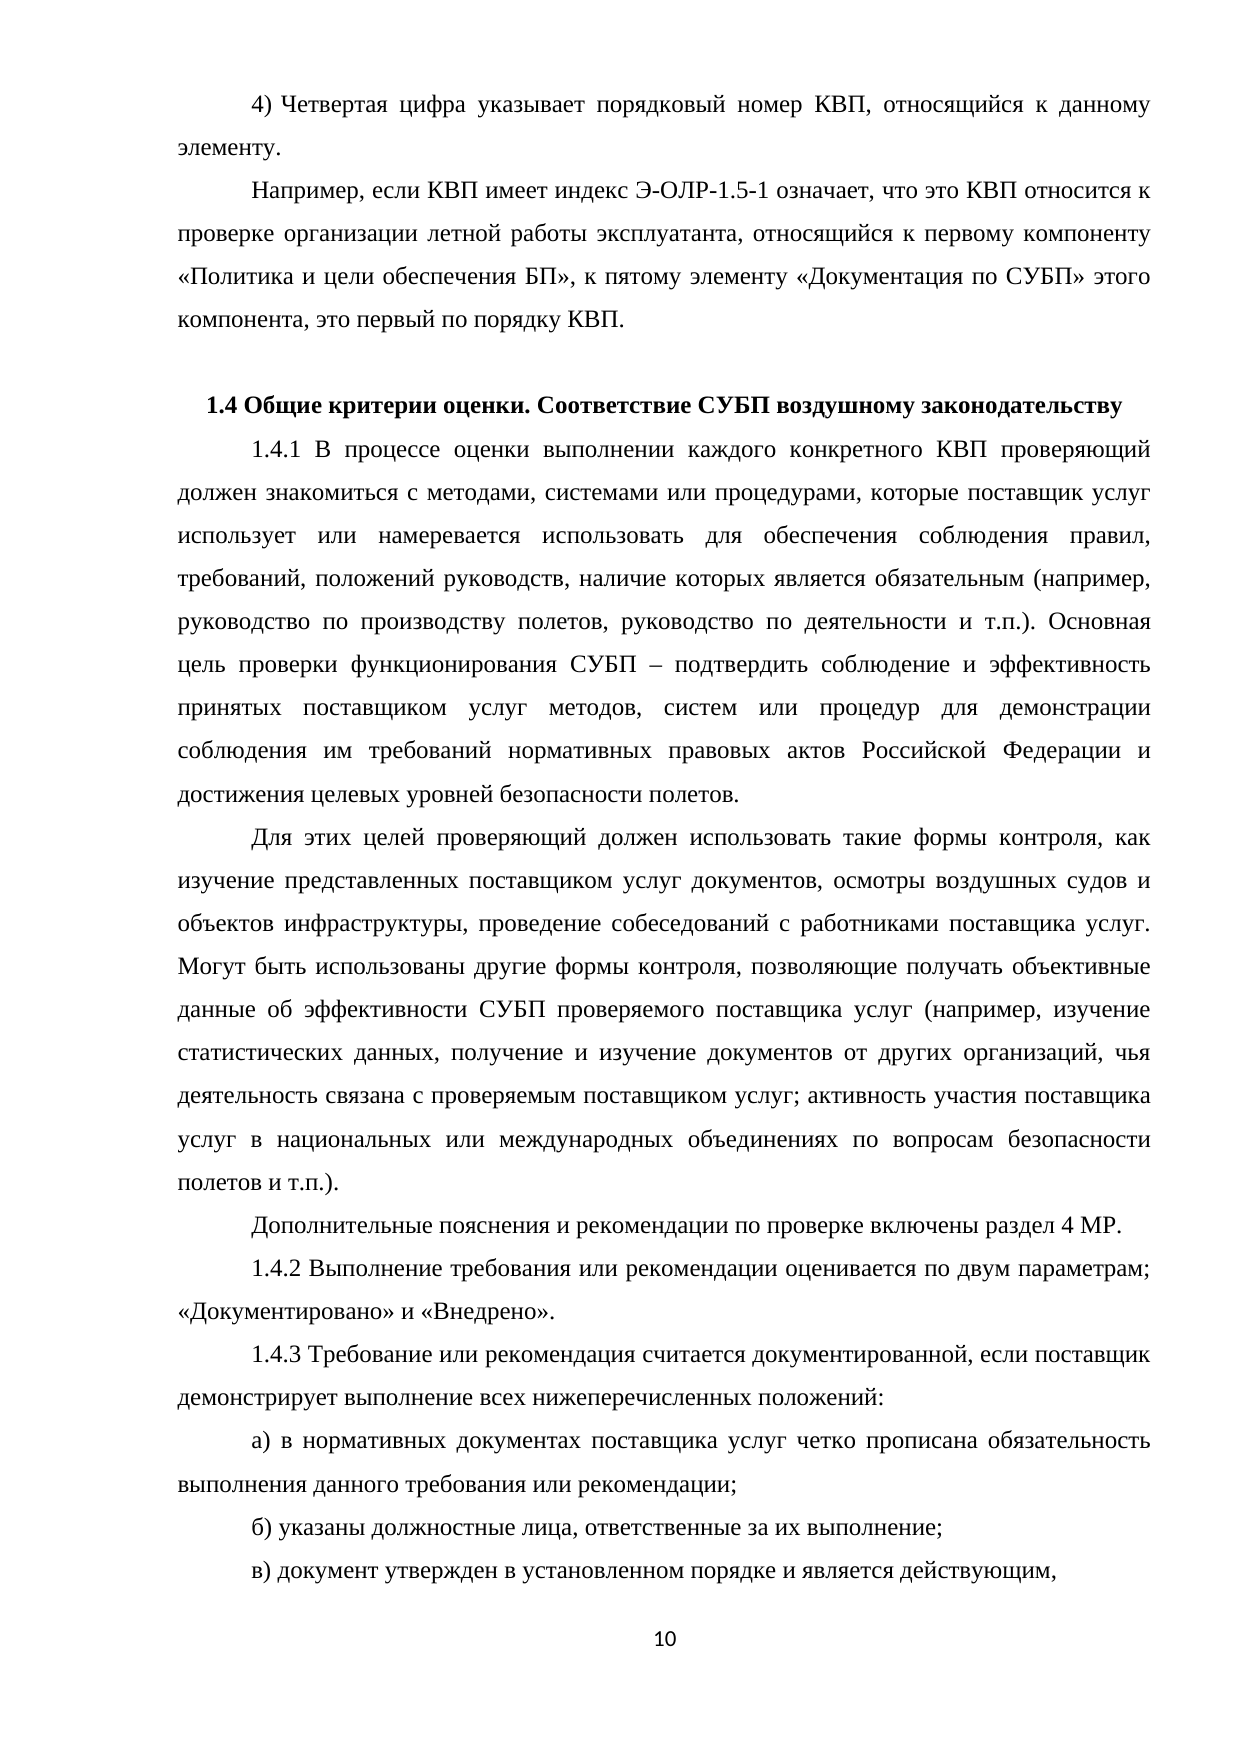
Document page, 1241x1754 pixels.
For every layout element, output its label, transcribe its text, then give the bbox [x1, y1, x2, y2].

text 1.4.3 Требование или рекомендация считается документированной, если поставщик демонстрирует выполнение всех нижеперечисленных положений: [177, 1339, 1152, 1411]
text 1.4.1 В процессе оценки выполнении каждого конкретного КВП проверяющий должен знакомиться с методами, системами или процедурами, которые поставщик услуг использует или намеревается использовать для обеспечения соблюдения правил, требований, положений руководств, наличие которых является обязательным (например, руководство по производству полетов, руководство по деятельности и т.п.). Основная цель проверки функционирования СУБП – подтвердить соблюдение и эффективность принятых поставщиком услуг методов, систем или процедур для демонстрации соблюдения им требований нормативных правовых актов Российской Федерации и достижения целевых уровней безопасности полетов. [177, 434, 1152, 807]
text 1.4.2 Выполнение требования или рекомендации оценивается по двум параметрам; «Документировано» и «Внедрено». [177, 1253, 1152, 1325]
text Например, если КВП имеет индекс Э-ОЛР-1.5-1 означает, что это КВП относится к проверке организации летной работы эксплуатанта, относящийся к первому компоненту «Политика и цели обеспечения БП», к пятому элементу «Документация по СУБП» этого компонента, это первый по порядку КВП. [177, 175, 1152, 333]
subtitle 1.4 Общие критерии оценки. Соответствие СУБП воздушному законодательству [177, 391, 1152, 419]
list б) указаны должностные лица, ответственные за их выполнение; [177, 1512, 1152, 1541]
list а) в нормативных документах поставщика услуг четко прописана обязательность выполнения данного требования или рекомендации; [177, 1426, 1152, 1497]
list в) документ утвержден в установленном порядке и является действующим, [177, 1555, 1152, 1584]
list Для этих целей проверяющий должен использовать такие формы контроля, как изучение представленных поставщиком услуг документов, осмотры воздушных судов и объектов инфраструктуры, проведение собеседований с работниками поставщика услуг. Могут быть использованы другие формы контроля, позволяющие получать объективные данные об эффективности СУБП проверяемого поставщика услуг (например, изучение статистических данных, получение и изучение документов от других организаций, чья деятельность связана с проверяемым поставщиком услуг; активность участия поставщика услуг в национальных или международных объединениях по вопросам безопасности полетов и т.п.). [177, 822, 1152, 1196]
list Четвертая цифра указывает порядковый номер КВП, относящийся к данному элементу. [177, 89, 1152, 161]
list Дополнительные пояснения и рекомендации по проверке включены раздел 4 МР. [177, 1210, 1152, 1239]
